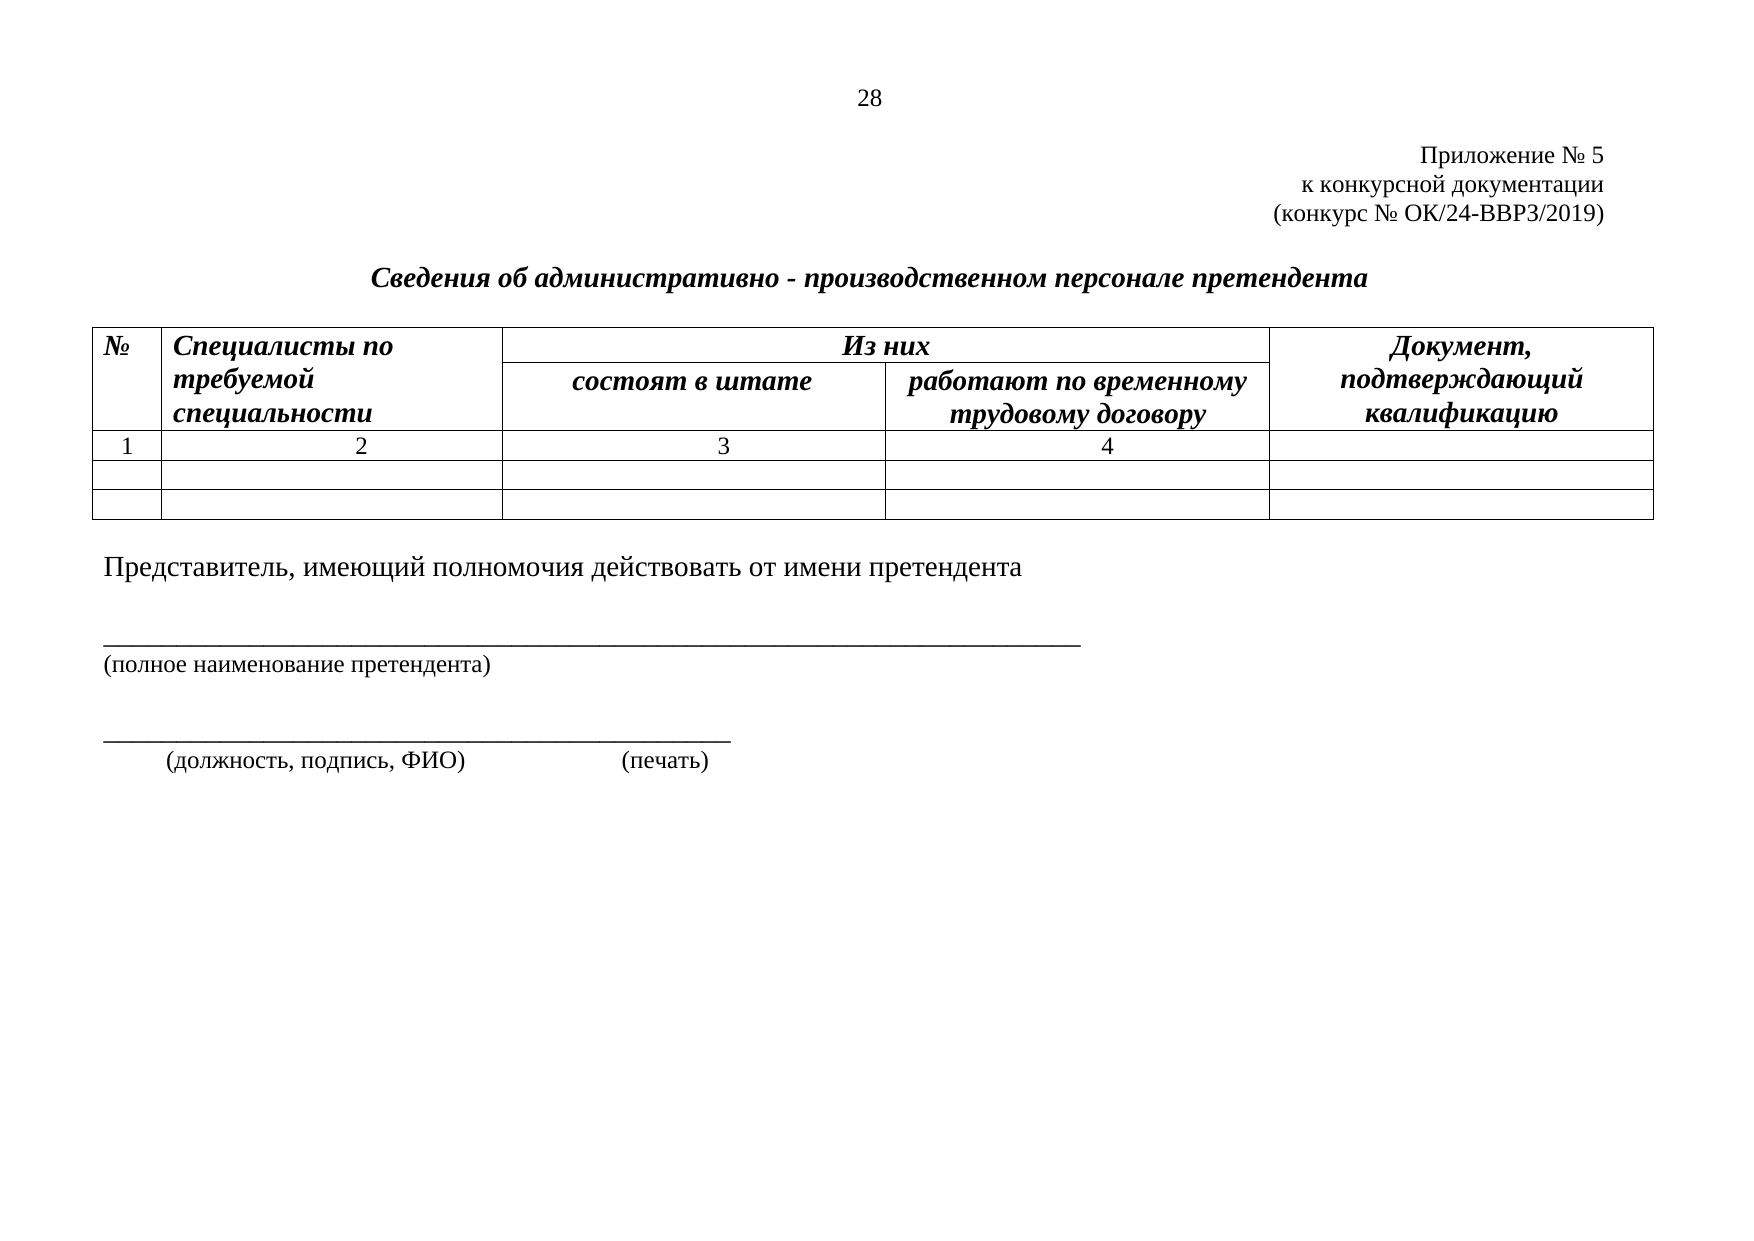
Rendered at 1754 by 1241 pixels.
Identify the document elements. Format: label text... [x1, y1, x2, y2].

table_cell состоят в штате [503, 363, 885, 430]
table_cell работают по временному трудовому договору [886, 363, 1269, 430]
text Приложение № 5 [960, 140, 1604, 169]
table_cell [503, 461, 885, 489]
text (полное наименование претендента) [103, 649, 1636, 678]
table_cell [162, 461, 502, 489]
text Сведения об административно - производственном персонале претендента [103, 260, 1636, 293]
table_cell 2 [162, 431, 502, 459]
text (должность, подпись, ФИО) (печать) [103, 745, 1636, 774]
table_cell 3 [503, 431, 885, 459]
table_cell [93, 461, 161, 489]
table_header Специалисты по требуемой специальности [162, 328, 502, 430]
table_header Документ, подтверждающий квалификацию [1270, 328, 1653, 430]
table_cell [503, 490, 885, 519]
table_cell 4 [886, 431, 1269, 459]
table_header № [93, 328, 161, 430]
text ___________________________________________ [103, 712, 1636, 745]
table_cell [93, 490, 161, 519]
text к конкурсной документации [960, 169, 1604, 198]
table_cell [886, 461, 1269, 489]
text ___________________________________________________________________ [103, 616, 1636, 649]
table_cell [1270, 431, 1653, 459]
table_cell [886, 490, 1269, 519]
text Представитель, имеющий полномочия действовать от имени претендента [103, 549, 1636, 582]
table_cell [1270, 461, 1653, 489]
text (конкурс № ОК/24-ВВРЗ/2019) [103, 198, 1604, 226]
table_header Из них [503, 328, 1269, 362]
table_cell 1 [93, 431, 161, 459]
table_cell [1270, 490, 1653, 519]
table_cell [162, 490, 502, 519]
